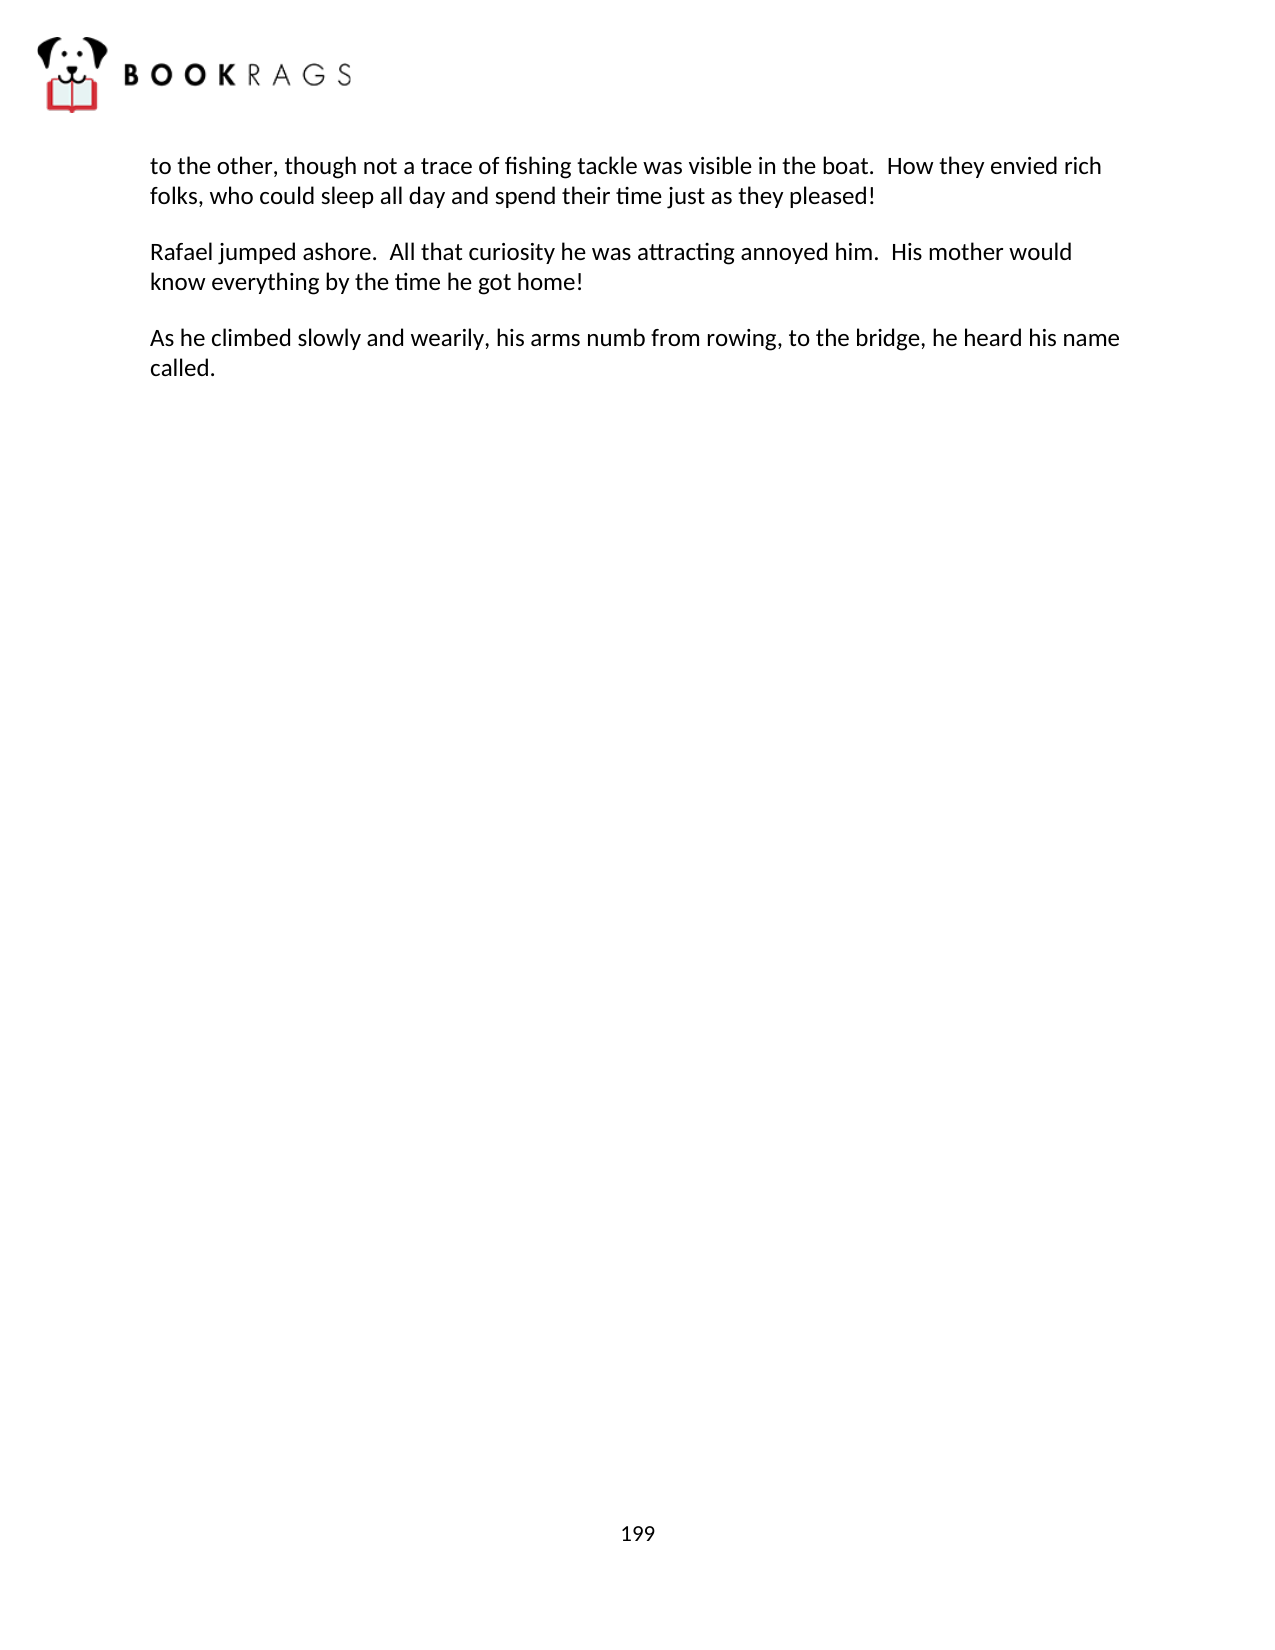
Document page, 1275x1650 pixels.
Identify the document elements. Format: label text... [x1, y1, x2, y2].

text As he climbed slowly and wearily, his arms numb from rowing, to the bridge, he heard his name called. [150, 322, 1125, 383]
text Rafael jumped ashore. All that curiosity he was attracting annoyed him. His mother would know everything by the time he got home! [150, 236, 1125, 297]
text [150, 150, 1125, 211]
picture [37, 37, 351, 113]
